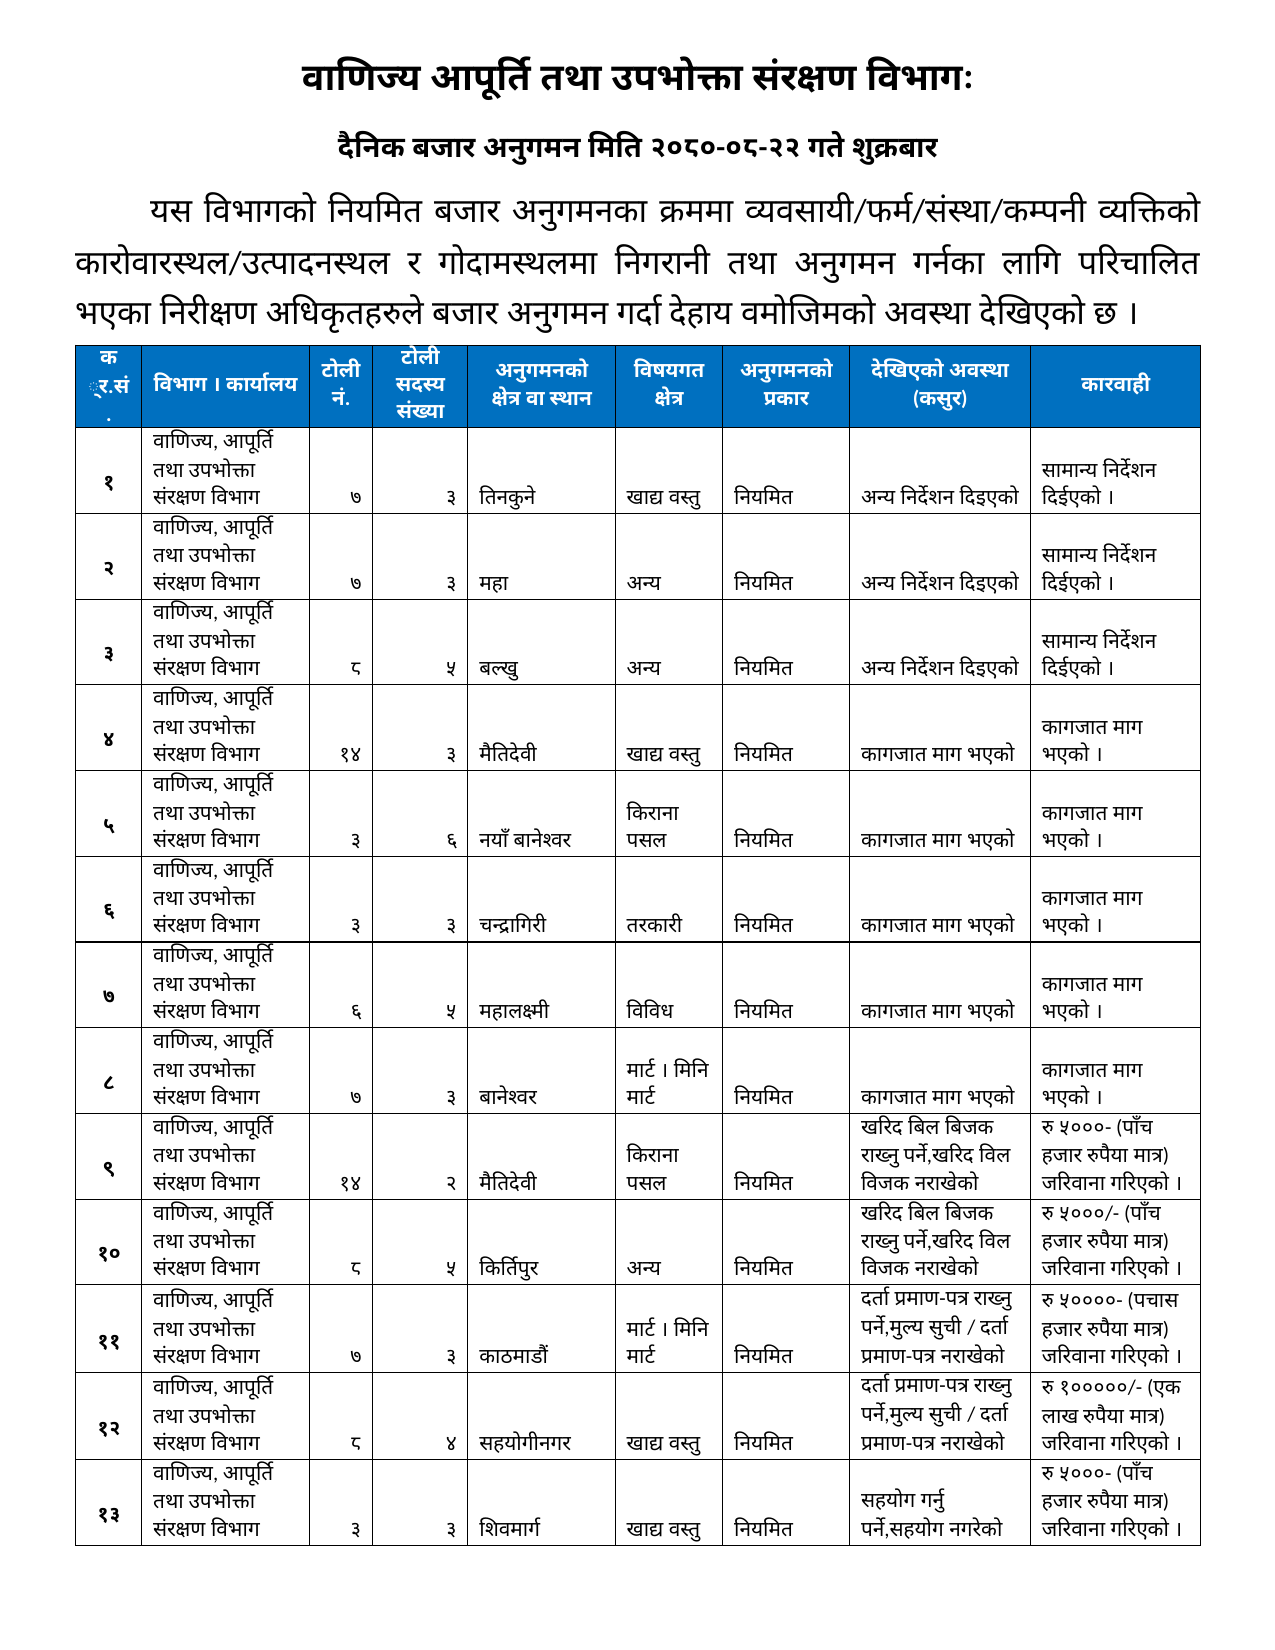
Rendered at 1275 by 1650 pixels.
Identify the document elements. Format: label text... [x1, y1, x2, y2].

table_cell नियमित [723, 1028, 849, 1113]
table_cell सामान्य निर्देशन दिईएको । [1031, 514, 1200, 598]
table_cell ३ [310, 1460, 372, 1545]
table_cell ७ [310, 514, 372, 598]
table_cell महालक्ष्मी [468, 943, 615, 1027]
table_cell कागजात माग भएको । [1031, 1028, 1200, 1113]
table_cell दर्ता प्रमाण-पत्र राख्नु पर्ने,मुल्य सुची / दर्ता प्रमाण-पत्र नराखेको [850, 1285, 1030, 1372]
table_cell नियमित [723, 600, 849, 684]
table_header कारवाही [1031, 346, 1200, 427]
table_cell ३ [310, 857, 372, 941]
table_cell १४ [310, 685, 372, 770]
table_cell वाणिज्य, आपूर्ति तथा उपभोक्ता संरक्षण विभाग [142, 685, 309, 770]
table_cell कागजात माग भएको । [1031, 943, 1200, 1027]
table_cell अन्य [616, 600, 722, 684]
table_cell रु ५००००- (पचास हजार रुपैया मात्र) जरिवाना गरिएको । [1031, 1285, 1200, 1372]
table_cell नियमित [723, 771, 849, 856]
table_cell ३ [373, 1460, 467, 1545]
table_cell ४ [76, 685, 141, 770]
table_cell ११ [76, 1285, 141, 1372]
table_cell नियमित [723, 428, 849, 513]
table_cell अन्य निर्देशन दिइएको [850, 428, 1030, 513]
table_header क्र.सं. [76, 346, 141, 427]
table_cell नियमित [723, 943, 849, 1027]
text दैनिक बजार अनुगमन मिति २०८०-०८-२२ गते शुक्रबार [75, 129, 1200, 170]
table_cell रु ५०००- (पाँच हजार रुपैया मात्र) जरिवाना गरिएको । [1031, 1460, 1200, 1545]
table_cell रु ५०००/- (पाँच हजार रुपैया मात्र) जरिवाना गरिएको । [1031, 1200, 1200, 1284]
table_cell सहयोगीनगर [468, 1373, 615, 1459]
table_cell नियमित [723, 685, 849, 770]
table_cell ३ [373, 1285, 467, 1372]
table_cell काठमाडौं [468, 1285, 615, 1372]
table_cell खाद्य वस्तु [616, 428, 722, 513]
table_cell ७ [310, 428, 372, 513]
table_cell ५ [76, 771, 141, 856]
table_cell ३ [76, 600, 141, 684]
table_cell वाणिज्य, आपूर्ति तथा उपभोक्ता संरक्षण विभाग [142, 1460, 309, 1545]
table_cell सामान्य निर्देशन दिईएको । [1031, 428, 1200, 513]
table_cell ५ [373, 943, 467, 1027]
table_cell वाणिज्य, आपूर्ति तथा उपभोक्ता संरक्षण विभाग [142, 514, 309, 598]
table_cell वाणिज्य, आपूर्ति तथा उपभोक्ता संरक्षण विभाग [142, 1114, 309, 1199]
text वाणिज्य आपूर्ति तथा उपभोक्ता संरक्षण विभागः [75, 56, 1200, 105]
table_cell ८ [310, 1200, 372, 1284]
table_cell २ [76, 514, 141, 598]
table_cell १४ [310, 1114, 372, 1199]
table_cell वाणिज्य, आपूर्ति तथा उपभोक्ता संरक्षण विभाग [142, 1285, 309, 1372]
table_cell नयाँ बानेश्वर [468, 771, 615, 856]
table_cell १ [76, 428, 141, 513]
table_cell खरिद बिल बिजक राख्नु पर्ने,खरिद विल विजक नराखेको [850, 1200, 1030, 1284]
text यस विभागको नियमित बजार अनुगमनका क्रममा व्यवसायी/फर्म/संस्था/कम्पनी व्यक्तिको कारोवारस्थल/उत्पादनस्थल र गोदामस्थलमा निगरानी तथा अनुगमन गर्नका लागि परिचालित भएका निरीक्षण अधिकृतहरुले बजार अनुगमन गर्दा देहाय वमोजिमको अवस्था देखिएको छ । [75, 190, 1200, 338]
table_cell ७ [310, 1285, 372, 1372]
table_cell नियमित [723, 1114, 849, 1199]
table_cell वाणिज्य, आपूर्ति तथा उपभोक्ता संरक्षण विभाग [142, 857, 309, 941]
table_cell ३ [373, 1028, 467, 1113]
table_cell रु १०००००/- (एक लाख रुपैया मात्र) जरिवाना गरिएको । [1031, 1373, 1200, 1459]
table_header विभाग । कार्यालय [142, 346, 309, 427]
table_cell कागजात माग भएको [850, 943, 1030, 1027]
table_cell सामान्य निर्देशन दिईएको । [1031, 600, 1200, 684]
table_cell किराना पसल [616, 1114, 722, 1199]
table_cell रु ५०००- (पाँच हजार रुपैया मात्र) जरिवाना गरिएको । [1031, 1114, 1200, 1199]
table_header अनुगमनको क्षेत्र वा स्थान [468, 346, 615, 427]
table_cell वाणिज्य, आपूर्ति तथा उपभोक्ता संरक्षण विभाग [142, 1373, 309, 1459]
table_cell खाद्य वस्तु [616, 1373, 722, 1459]
table_cell १३ [76, 1460, 141, 1545]
table_cell मैतिदेवी [468, 1114, 615, 1199]
table_cell शिवमार्ग [468, 1460, 615, 1545]
table_cell २ [373, 1114, 467, 1199]
table_cell किर्तिपुर [468, 1200, 615, 1284]
table_cell १२ [76, 1373, 141, 1459]
table_cell वाणिज्य, आपूर्ति तथा उपभोक्ता संरक्षण विभाग [142, 1200, 309, 1284]
table_cell वाणिज्य, आपूर्ति तथा उपभोक्ता संरक्षण विभाग [142, 1028, 309, 1113]
table_cell ७ [76, 943, 141, 1027]
table_cell नियमित [723, 1285, 849, 1372]
table_header टोली सदस्य संख्या [373, 346, 467, 427]
table_cell अन्य निर्देशन दिइएको [850, 514, 1030, 598]
table_header अनुगमनको प्रकार [723, 346, 849, 427]
table_cell ३ [373, 514, 467, 598]
table_cell ६ [373, 771, 467, 856]
table_cell ८ [310, 600, 372, 684]
table_cell तरकारी [616, 857, 722, 941]
table_header विषयगत क्षेत्र [616, 346, 722, 427]
table_cell अन्य [616, 1200, 722, 1284]
table_cell ८ [76, 1028, 141, 1113]
table_cell ३ [373, 685, 467, 770]
table_cell कागजात माग भएको [850, 685, 1030, 770]
table_cell नियमित [723, 857, 849, 941]
table_cell वाणिज्य, आपूर्ति तथा उपभोक्ता संरक्षण विभाग [142, 600, 309, 684]
table_cell खरिद बिल बिजक राख्नु पर्ने,खरिद विल विजक नराखेको [850, 1114, 1030, 1199]
table_cell अन्य निर्देशन दिइएको [850, 600, 1030, 684]
table_cell कागजात माग भएको । [1031, 685, 1200, 770]
table_cell अन्य [616, 514, 722, 598]
table_cell ४ [373, 1373, 467, 1459]
table_cell बल्खु [468, 600, 615, 684]
table_cell कागजात माग भएको । [1031, 771, 1200, 856]
table_cell नियमित [723, 1373, 849, 1459]
table_cell मैतिदेवी [468, 685, 615, 770]
table_cell ८ [310, 1373, 372, 1459]
table_cell चन्द्रागिरी [468, 857, 615, 941]
table_header टोली नं. [310, 346, 372, 427]
table_cell ६ [76, 857, 141, 941]
table_cell ९ [76, 1114, 141, 1199]
table_cell सहयोग गर्नु पर्ने,सहयोग नगरेको [850, 1460, 1030, 1545]
table_cell नियमित [723, 1200, 849, 1284]
table_cell महा [468, 514, 615, 598]
table_cell कागजात माग भएको [850, 857, 1030, 941]
table_cell ५ [373, 1200, 467, 1284]
table_cell तिनकुने [468, 428, 615, 513]
table_header देखिएको अवस्था (कसुर) [850, 346, 1030, 427]
table_cell ७ [310, 1028, 372, 1113]
table_cell विविध [616, 943, 722, 1027]
table_cell कागजात माग भएको । [1031, 857, 1200, 941]
table_cell बानेश्वर [468, 1028, 615, 1113]
table_cell १० [76, 1200, 141, 1284]
table_cell ५ [373, 600, 467, 684]
table_cell दर्ता प्रमाण-पत्र राख्नु पर्ने,मुल्य सुची / दर्ता प्रमाण-पत्र नराखेको [850, 1373, 1030, 1459]
table_cell ३ [310, 771, 372, 856]
table_cell ३ [373, 428, 467, 513]
table_cell मार्ट । मिनि मार्ट [616, 1285, 722, 1372]
table_cell ३ [373, 857, 467, 941]
table_cell वाणिज्य, आपूर्ति तथा उपभोक्ता संरक्षण विभाग [142, 428, 309, 513]
table_cell नियमित [723, 1460, 849, 1545]
table_cell वाणिज्य, आपूर्ति तथा उपभोक्ता संरक्षण विभाग [142, 771, 309, 856]
table_cell खाद्य वस्तु [616, 1460, 722, 1545]
table_cell कागजात माग भएको [850, 1028, 1030, 1113]
table_cell खाद्य वस्तु [616, 685, 722, 770]
table_cell किराना पसल [616, 771, 722, 856]
table_cell ६ [310, 943, 372, 1027]
table_cell नियमित [723, 514, 849, 598]
table_cell मार्ट । मिनि मार्ट [616, 1028, 722, 1113]
table_cell कागजात माग भएको [850, 771, 1030, 856]
table_cell वाणिज्य, आपूर्ति तथा उपभोक्ता संरक्षण विभाग [142, 943, 309, 1027]
